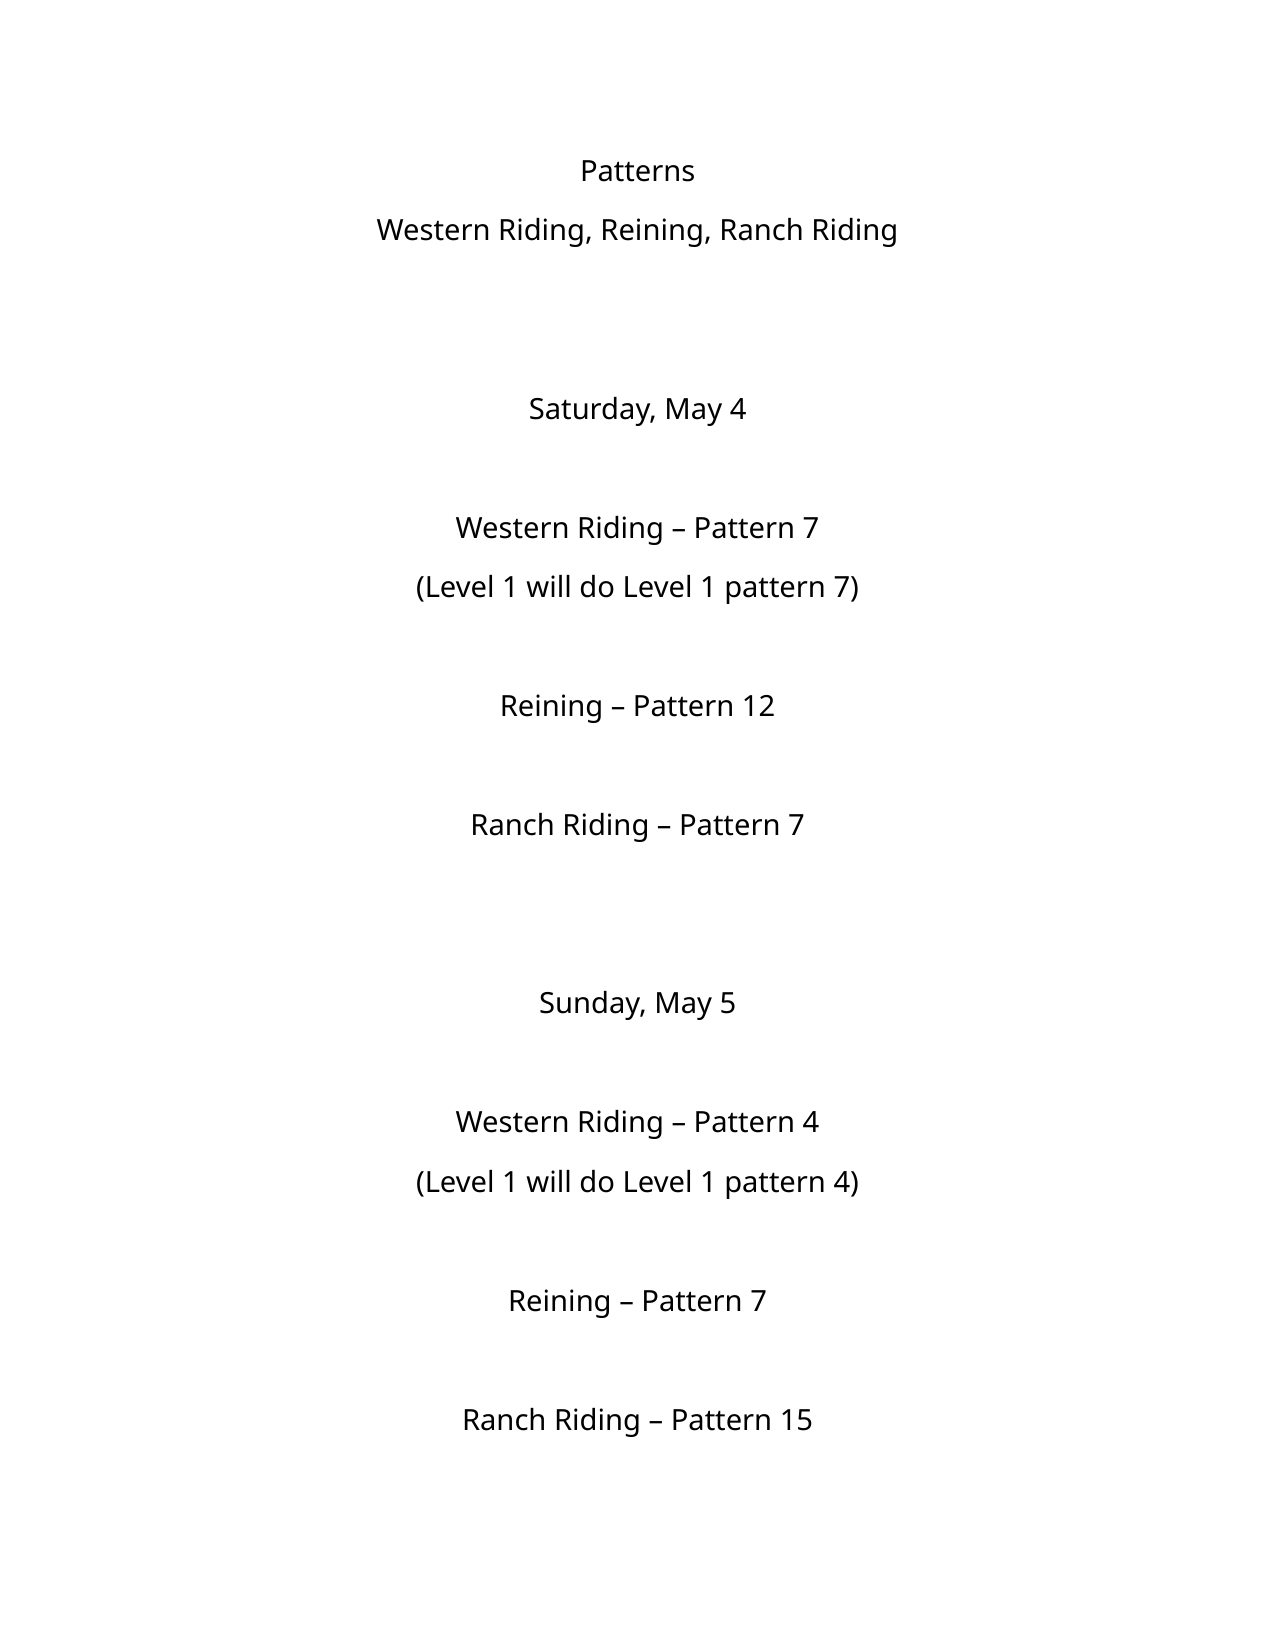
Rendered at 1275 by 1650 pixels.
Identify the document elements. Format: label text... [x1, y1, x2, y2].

text (Level 1 will do Level 1 pattern 7) [150, 566, 1125, 606]
text Ranch Riding – Pattern 15 [150, 1399, 1125, 1439]
text Patterns [150, 150, 1125, 190]
text Western Riding, Reining, Ranch Riding [150, 209, 1125, 249]
text Saturday, May 4 [150, 388, 1125, 428]
text Ranch Riding – Pattern 7 [150, 804, 1125, 844]
text Reining – Pattern 7 [150, 1280, 1125, 1320]
text Western Riding – Pattern 4 [150, 1102, 1125, 1141]
text Sunday, May 5 [150, 983, 1125, 1022]
text Reining – Pattern 12 [150, 685, 1125, 725]
text Western Riding – Pattern 7 [150, 507, 1125, 547]
text (Level 1 will do Level 1 pattern 4) [150, 1161, 1125, 1201]
